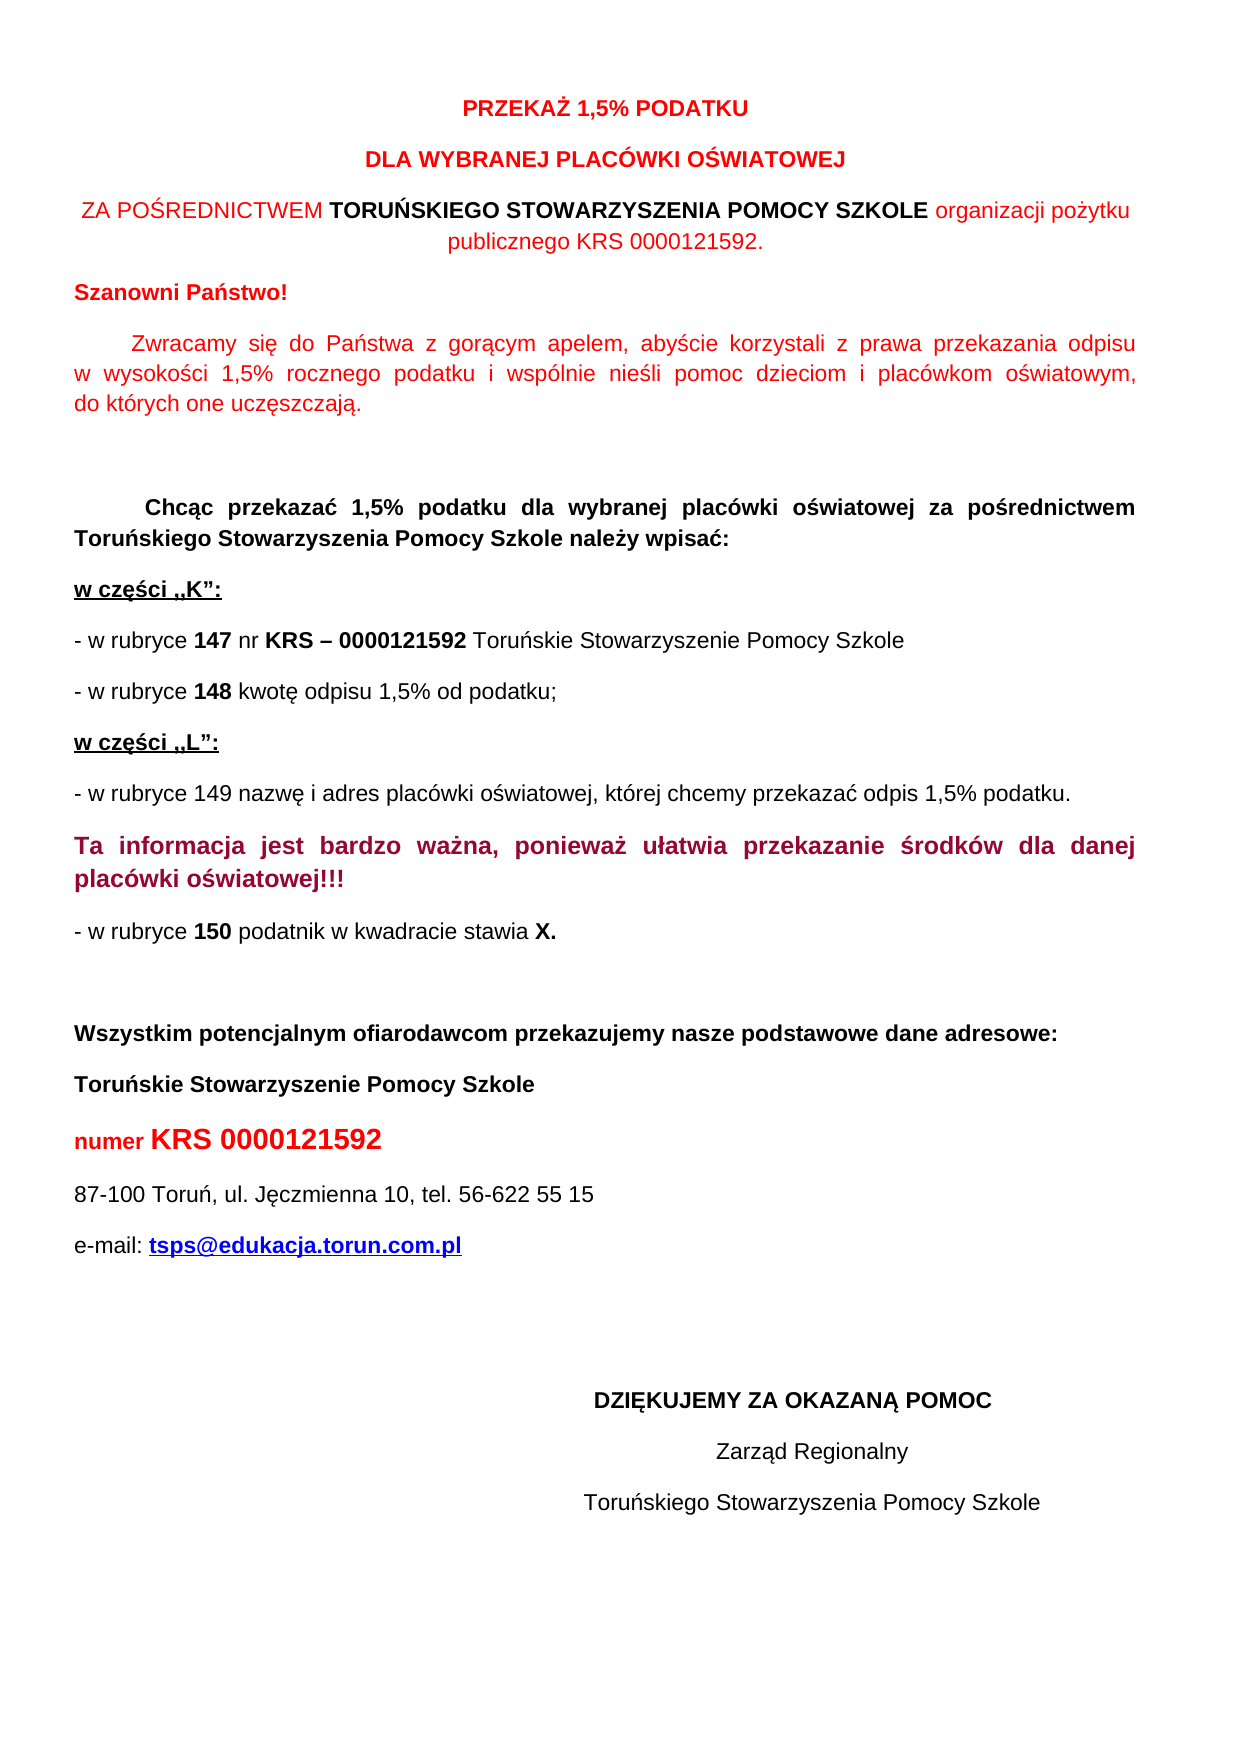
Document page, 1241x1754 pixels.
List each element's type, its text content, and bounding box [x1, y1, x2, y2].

text Wszystkim potencjalnym ofiarodawcom przekazujemy nasze podstawowe dane adresowe: [74, 1020, 1137, 1046]
text - w rubryce 150 podatnik w kwadracie stawia X. [74, 918, 1137, 944]
text w części ,,K”: [74, 576, 1137, 602]
text - w rubryce 148 kwotę odpisu 1,5% od podatku; [74, 678, 1137, 704]
text Zarząd Regionalny [74, 1438, 1137, 1465]
text Toruńskie Stowarzyszenie Pomocy Szkole [74, 1071, 1137, 1097]
text Zwracamy się do Państwa z gorącym apelem, abyście korzystali z prawa przekazania odpisu w wysokości 1,5% rocznego podatku i wspólnie nieśli pomoc dzieciom i placówkom oświatowym, do których one uczęszczają. [74, 330, 1137, 417]
text w części ,,L”: [74, 729, 1137, 755]
text numer KRS 0000121592 [74, 1122, 1137, 1155]
text Chcąc przekazać 1,5% podatku dla wybranej placówki oświatowej za pośrednictwem Toruńskiego Stowarzyszenia Pomocy Szkole należy wpisać: [74, 494, 1137, 551]
text ZA POŚREDNICTWEM TORUŃSKIEGO STOWARZYSZENIA POMOCY SZKOLE organizacji pożytku publicznego KRS 0000121592. [74, 197, 1137, 254]
text DLA WYBRANEJ PLACÓWKI OŚWIATOWEJ [74, 146, 1137, 173]
text DZIĘKUJEMY ZA OKAZANĄ POMOC [74, 1387, 1137, 1414]
text 87-100 Toruń, ul. Jęczmienna 10, tel. 56-622 55 15 [74, 1181, 1137, 1207]
text Toruńskiego Stowarzyszenia Pomocy Szkole [74, 1489, 1137, 1516]
text - w rubryce 147 nr KRS – 0000121592 Toruńskie Stowarzyszenie Pomocy Szkole [74, 627, 1137, 653]
text - w rubryce 149 nazwę i adres placówki oświatowej, której chcemy przekazać odpis 1,5% podatku. [74, 780, 1137, 806]
text PRZEKAŻ 1,5% PODATKU [74, 95, 1137, 122]
text e-mail: tsps@edukacja.torun.com.pl [74, 1232, 1137, 1258]
text Szanowni Państwo! [74, 279, 1137, 305]
text Ta informacja jest bardzo ważna, ponieważ ułatwia przekazanie środków dla danej placówki oświatowej!!! [74, 831, 1137, 892]
